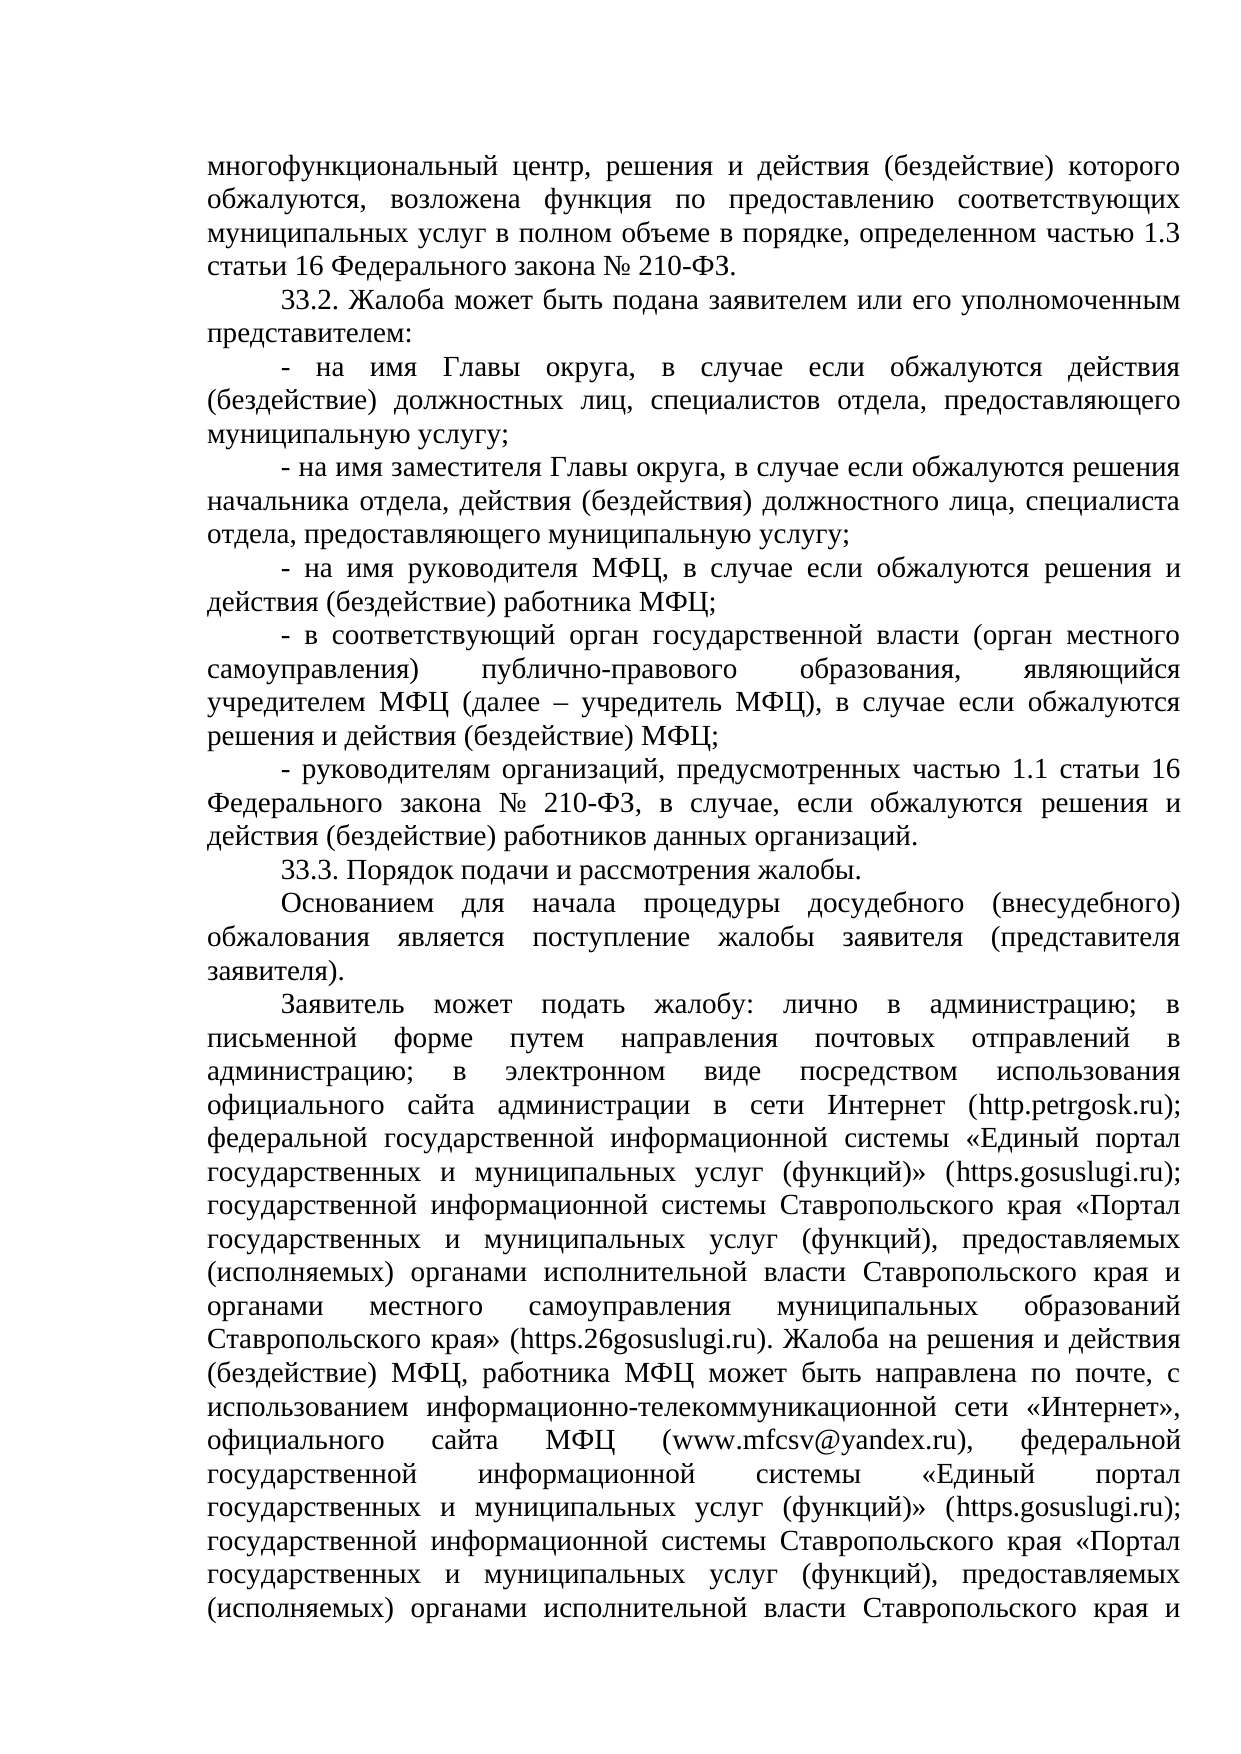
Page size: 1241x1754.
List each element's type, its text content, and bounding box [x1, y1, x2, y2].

text - на имя руководителя МФЦ, в случае если обжалуются решения и действия (бездействие) работника МФЦ; [207, 550, 1181, 617]
text - в соответствующий орган государственной власти (орган местного самоуправления) публично-правового образования, являющийся учредителем МФЦ (далее – учредитель МФЦ), в случае если обжалуются решения и действия (бездействие) МФЦ; [207, 617, 1181, 751]
text - на имя Главы округа, в случае если обжалуются действия (бездействие) должностных лиц, специалистов отдела, предоставляющего муниципальную услугу; [207, 349, 1181, 449]
text 33.2. Жалоба может быть подана заявителем или его уполномоченным представителем: [207, 282, 1181, 349]
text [207, 148, 1181, 282]
text 33.3. Порядок подачи и рассмотрения жалобы. [207, 852, 1181, 886]
text Основанием для начала процедуры досудебного (внесудебного) обжалования является поступление жалобы заявителя (представителя заявителя). [207, 886, 1181, 986]
text - руководителям организаций, предусмотренных частью 1.1 статьи 16 Федерального закона № 210-ФЗ, в случае, если обжалуются решения и действия (бездействие) работников данных организаций. [207, 751, 1181, 852]
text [207, 986, 1181, 1623]
text - на имя заместителя Главы округа, в случае если обжалуются решения начальника отдела, действия (бездействия) должностного лица, специалиста отдела, предоставляющего муниципальную услугу; [207, 449, 1181, 550]
